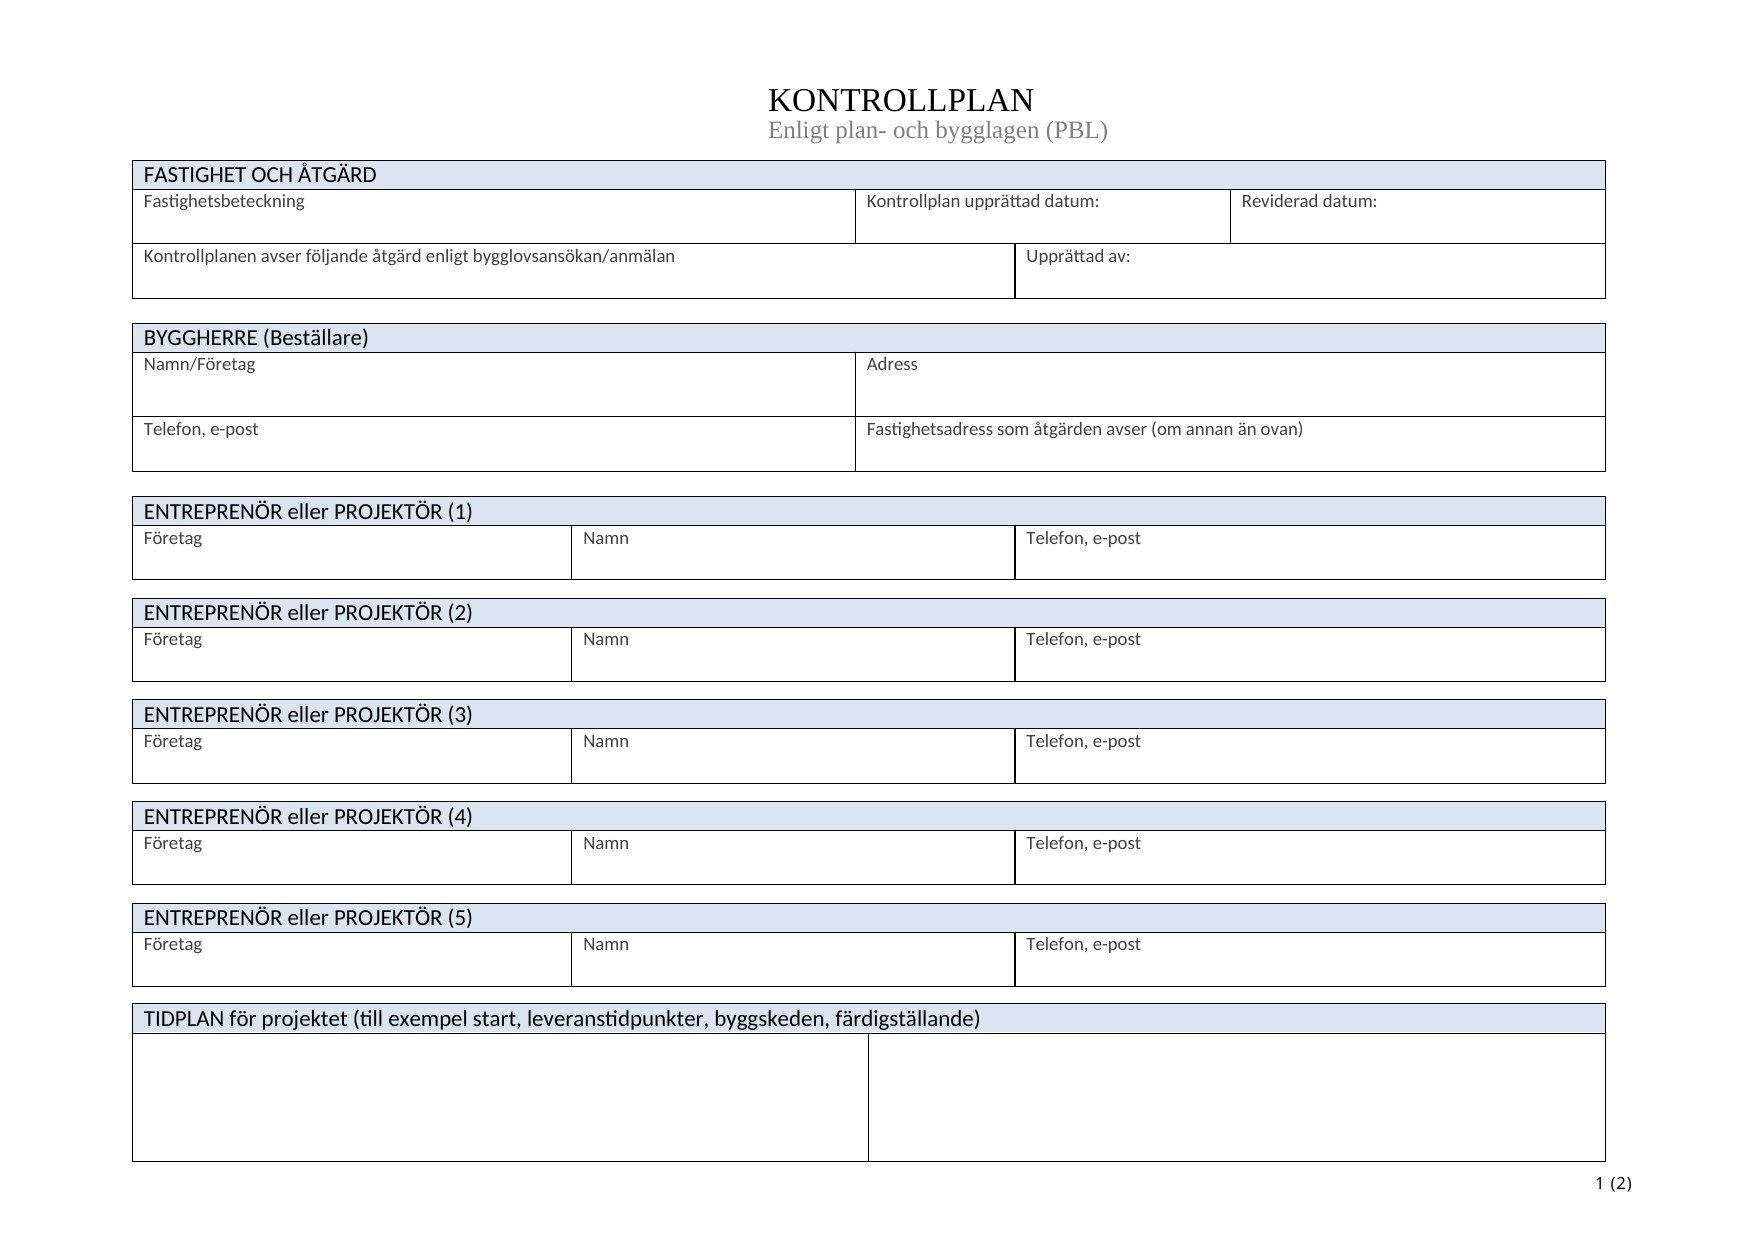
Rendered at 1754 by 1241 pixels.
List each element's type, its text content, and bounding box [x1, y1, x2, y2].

table_cell Reviderad datum: [1231, 190, 1605, 243]
text Enligt plan- och bygglagen (PBL) [59, 115, 1679, 144]
table_cell Namn [572, 831, 1014, 884]
table_header TIDPLAN för projektet (till exempel start, leveranstidpunkter, byggskeden, färdigställande) [133, 1004, 1605, 1032]
table_cell [133, 1034, 868, 1161]
table_cell Telefon, e-post [1016, 526, 1605, 579]
table_header ENTREPRENÖR eller PROJEKTÖR (3) [133, 700, 1605, 728]
table_cell Företag [133, 628, 571, 681]
table_cell Namn [572, 933, 1014, 986]
table_cell Företag [133, 526, 571, 579]
table_header FASTIGHET OCH ÅTGÄRD [133, 161, 1605, 189]
table_cell Fastighetsbeteckning [133, 190, 855, 243]
table_cell Företag [133, 729, 571, 783]
table_cell Adress [856, 353, 1605, 416]
table_cell [869, 1034, 1605, 1161]
table_cell Kontrollplanen avser följande åtgärd enligt bygglovsansökan/anmälan [133, 244, 1014, 298]
table_header BYGGHERRE (Beställare) [133, 324, 1605, 352]
table_header ENTREPRENÖR eller PROJEKTÖR (2) [133, 599, 1605, 627]
table_cell Namn/Företag [133, 353, 855, 416]
table_cell Telefon, e-post [1016, 729, 1605, 783]
table_header ENTREPRENÖR eller PROJEKTÖR (1) [133, 497, 1605, 525]
table_cell Namn [572, 729, 1014, 783]
table_cell Telefon, e-post [1016, 628, 1605, 681]
table_cell Namn [572, 628, 1014, 681]
table_cell Telefon, e-post [133, 417, 855, 471]
table_cell Upprättad av: [1016, 244, 1605, 298]
table_header ENTREPRENÖR eller PROJEKTÖR (4) [133, 802, 1605, 830]
table_cell Telefon, e-post [1016, 831, 1605, 884]
table_header ENTREPRENÖR eller PROJEKTÖR (5) [133, 904, 1605, 932]
table_cell Fastighetsadress som åtgärden avser (om annan än ovan) [856, 417, 1605, 471]
table_cell Företag [133, 933, 571, 986]
table_cell Telefon, e-post [1016, 933, 1605, 986]
table_cell Kontrollplan upprättad datum: [856, 190, 1230, 243]
table_cell Företag [133, 831, 571, 884]
table_cell Namn [572, 526, 1014, 579]
